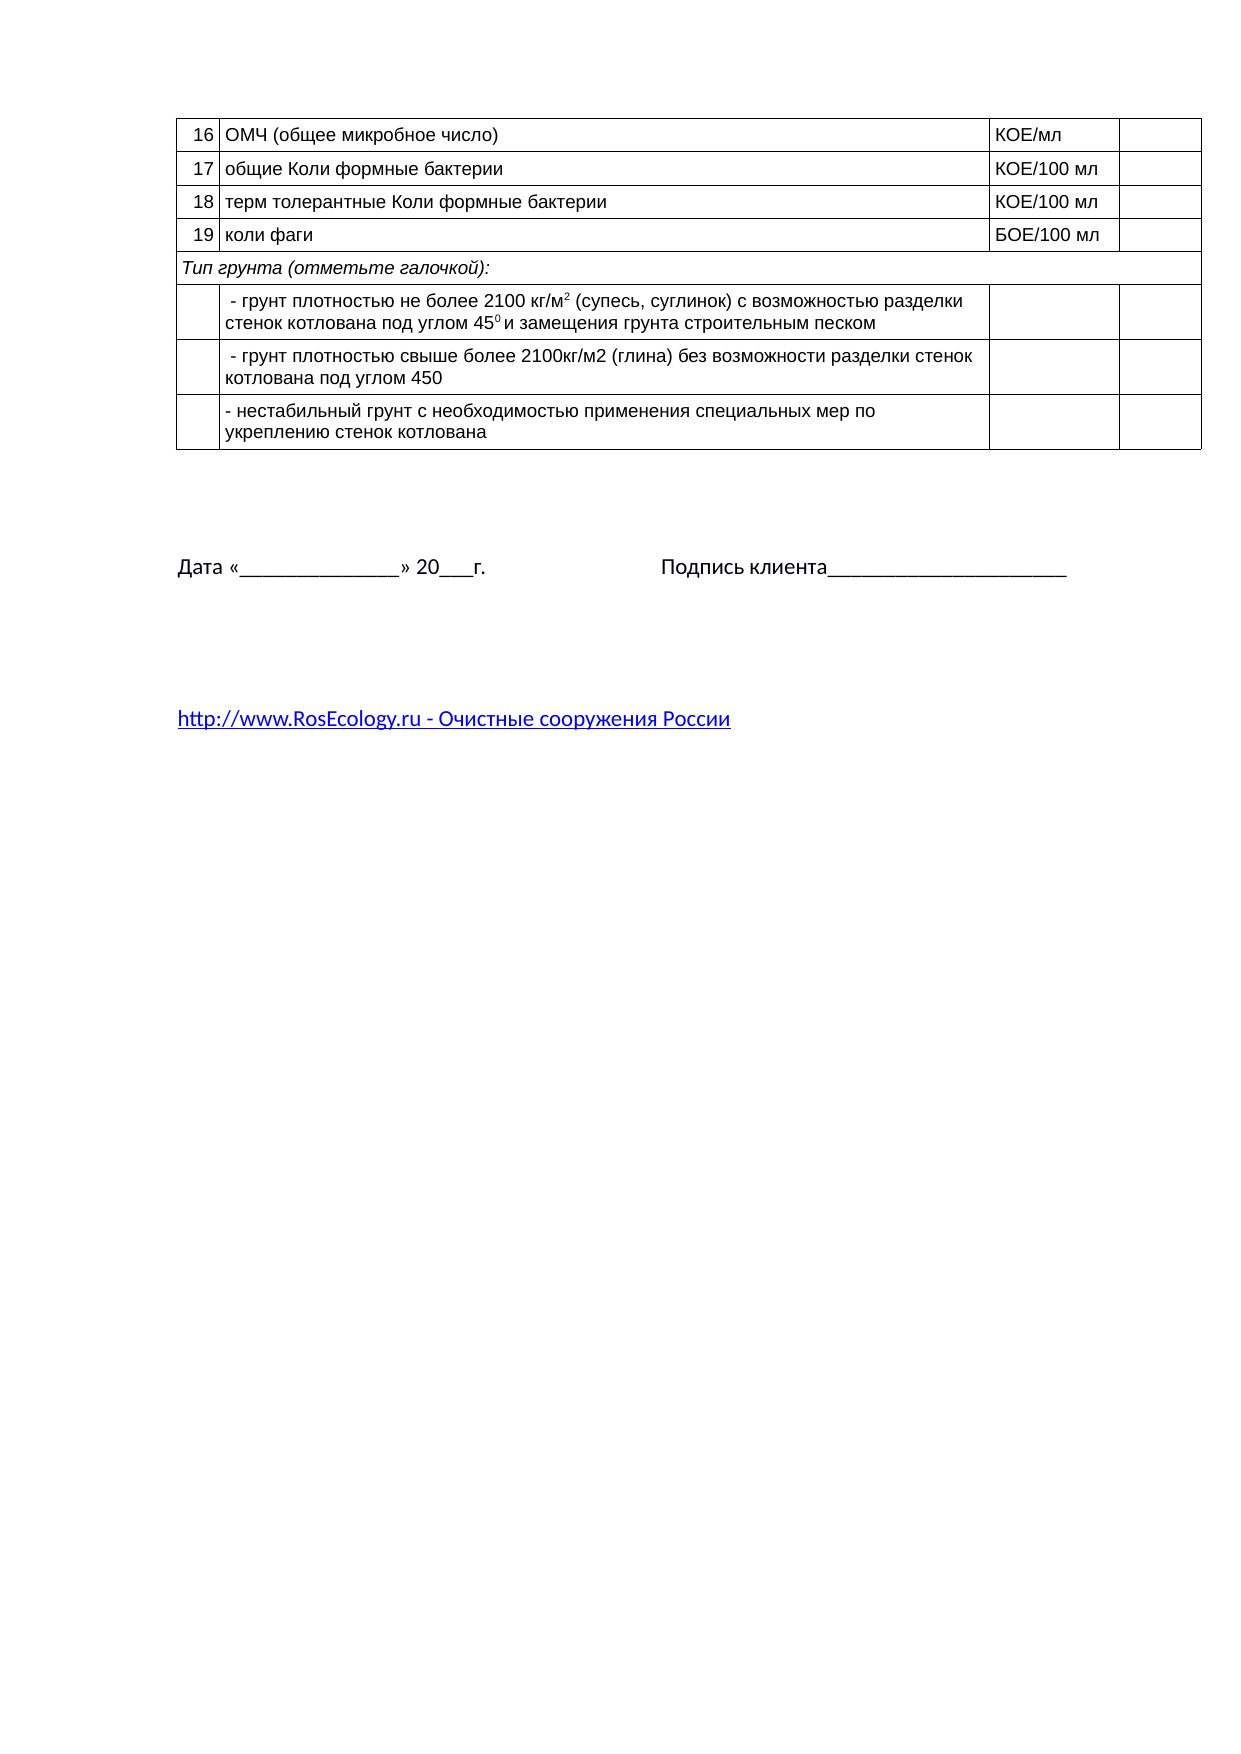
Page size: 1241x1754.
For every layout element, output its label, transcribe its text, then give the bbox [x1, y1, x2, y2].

table_cell БОЕ/100 мл [990, 219, 1119, 251]
table_cell [1120, 186, 1201, 218]
text Дата «______________» 20___г. Подпись клиента_____________________ [177, 556, 1152, 579]
table_cell - грунт плотностью не более 2100 кг/м2 (супесь, суглинок) с возможностью разделки стенок котлована под углом 450 и замещения грунта строительным песком [220, 285, 989, 339]
table_cell [1120, 340, 1201, 394]
table_cell КОЕ/мл [990, 119, 1119, 151]
table_cell - нестабильный грунт с необходимостью применения специальных мер по укреплению стенок котлована [220, 395, 989, 449]
table_cell [1120, 119, 1201, 151]
table_cell - грунт плотностью свыше более 2100кг/м2 (глина) без возможности разделки стенок котлована под углом 450 [220, 340, 989, 394]
table_cell КОЕ/100 мл [990, 152, 1119, 184]
table_cell [1120, 219, 1201, 251]
table_cell [1120, 395, 1201, 449]
table_cell 19 [177, 219, 219, 251]
text http://www.RosEcology.ru - Очистные сооружения России [177, 707, 1152, 731]
table_cell [1120, 152, 1201, 184]
table_cell 16 [177, 119, 219, 151]
table_cell 17 [177, 152, 219, 184]
table_cell ОМЧ (общее микробное число) [220, 119, 989, 151]
table_cell [1120, 285, 1201, 339]
table_cell 18 [177, 186, 219, 218]
table_cell Тип грунта (отметьте галочкой): [177, 252, 1201, 284]
table_cell [990, 395, 1119, 449]
table_cell [990, 340, 1119, 394]
table_cell коли фаги [220, 219, 989, 251]
table_cell [177, 285, 219, 339]
table_cell общие Коли формные бактерии [220, 152, 989, 184]
table_cell [177, 395, 219, 449]
table_cell терм толерантные Коли формные бактерии [220, 186, 989, 218]
table_cell КОЕ/100 мл [990, 186, 1119, 218]
table_cell [990, 285, 1119, 339]
table_cell [177, 340, 219, 394]
